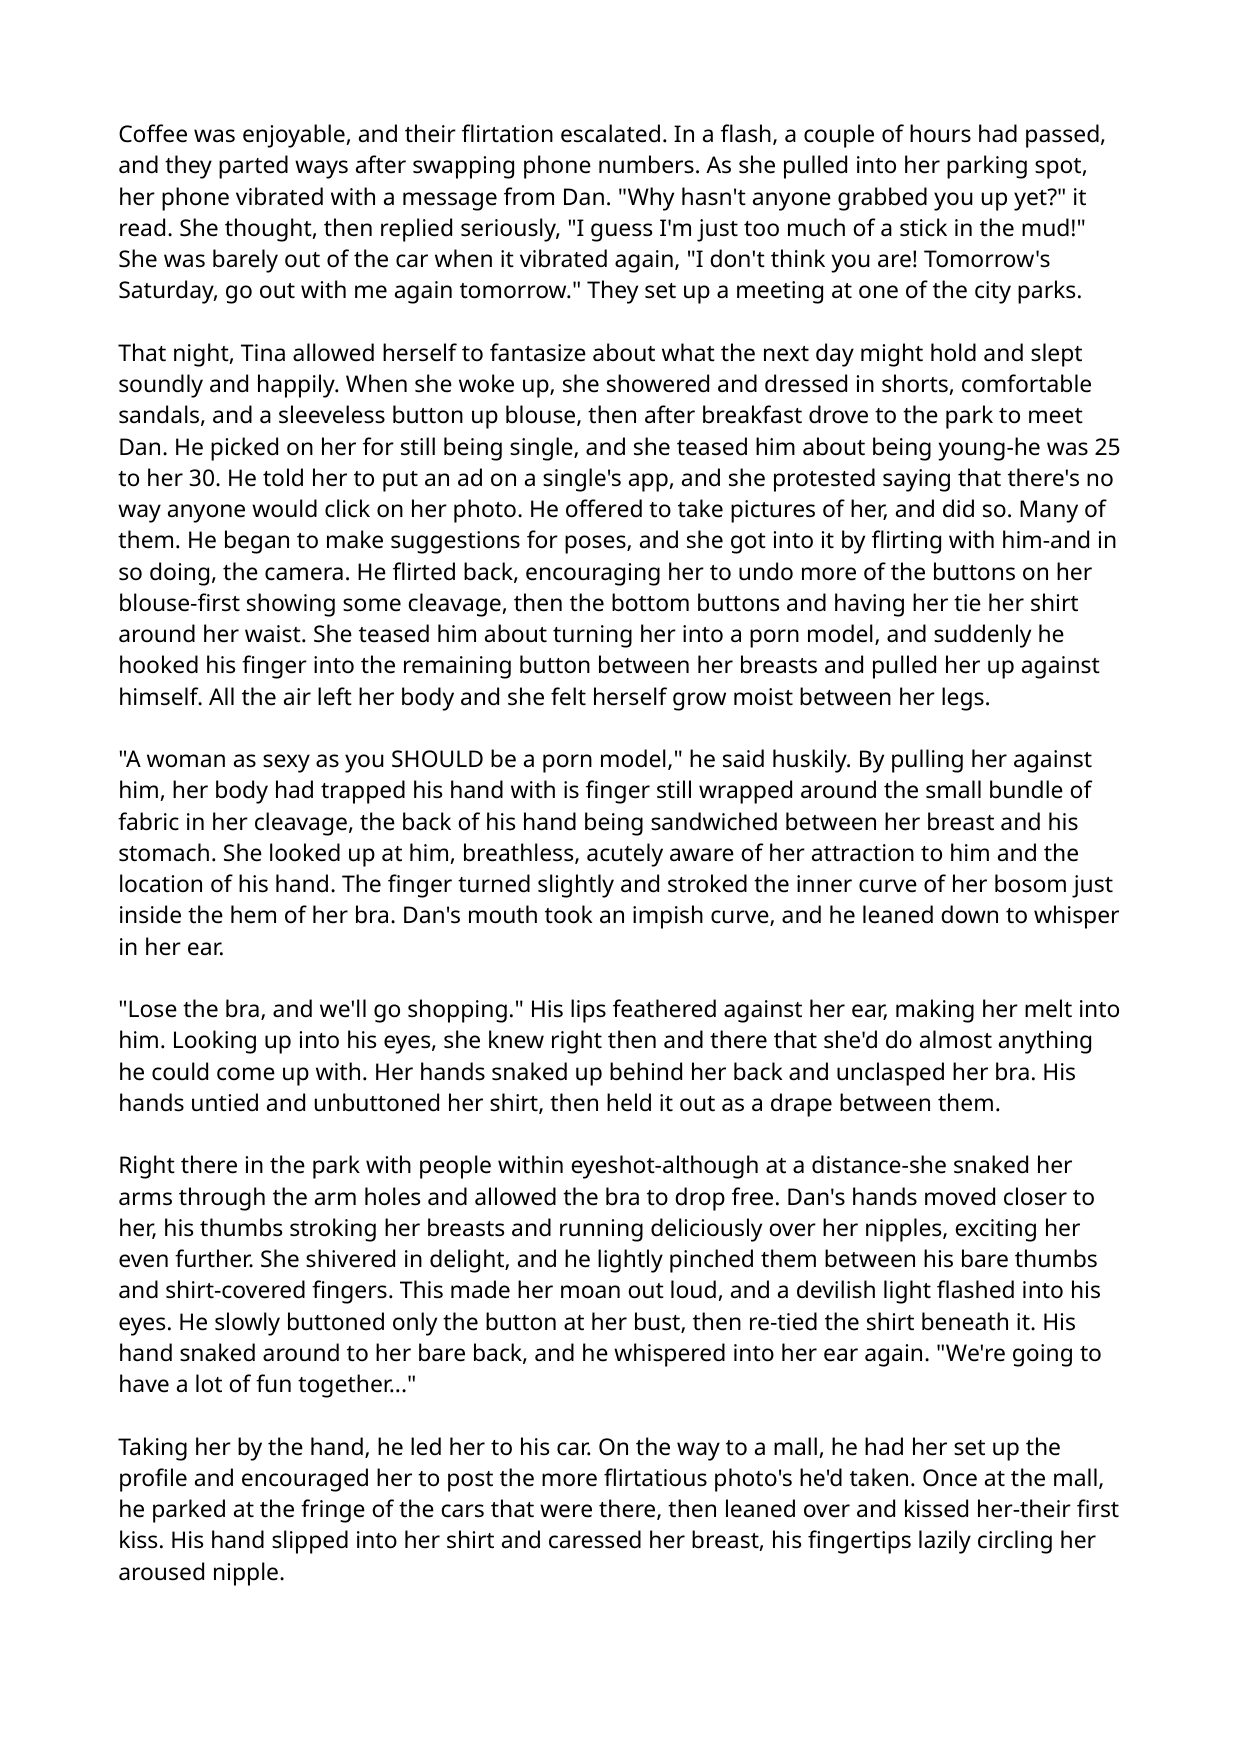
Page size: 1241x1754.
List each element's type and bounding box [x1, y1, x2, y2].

text [118, 118, 1122, 1618]
